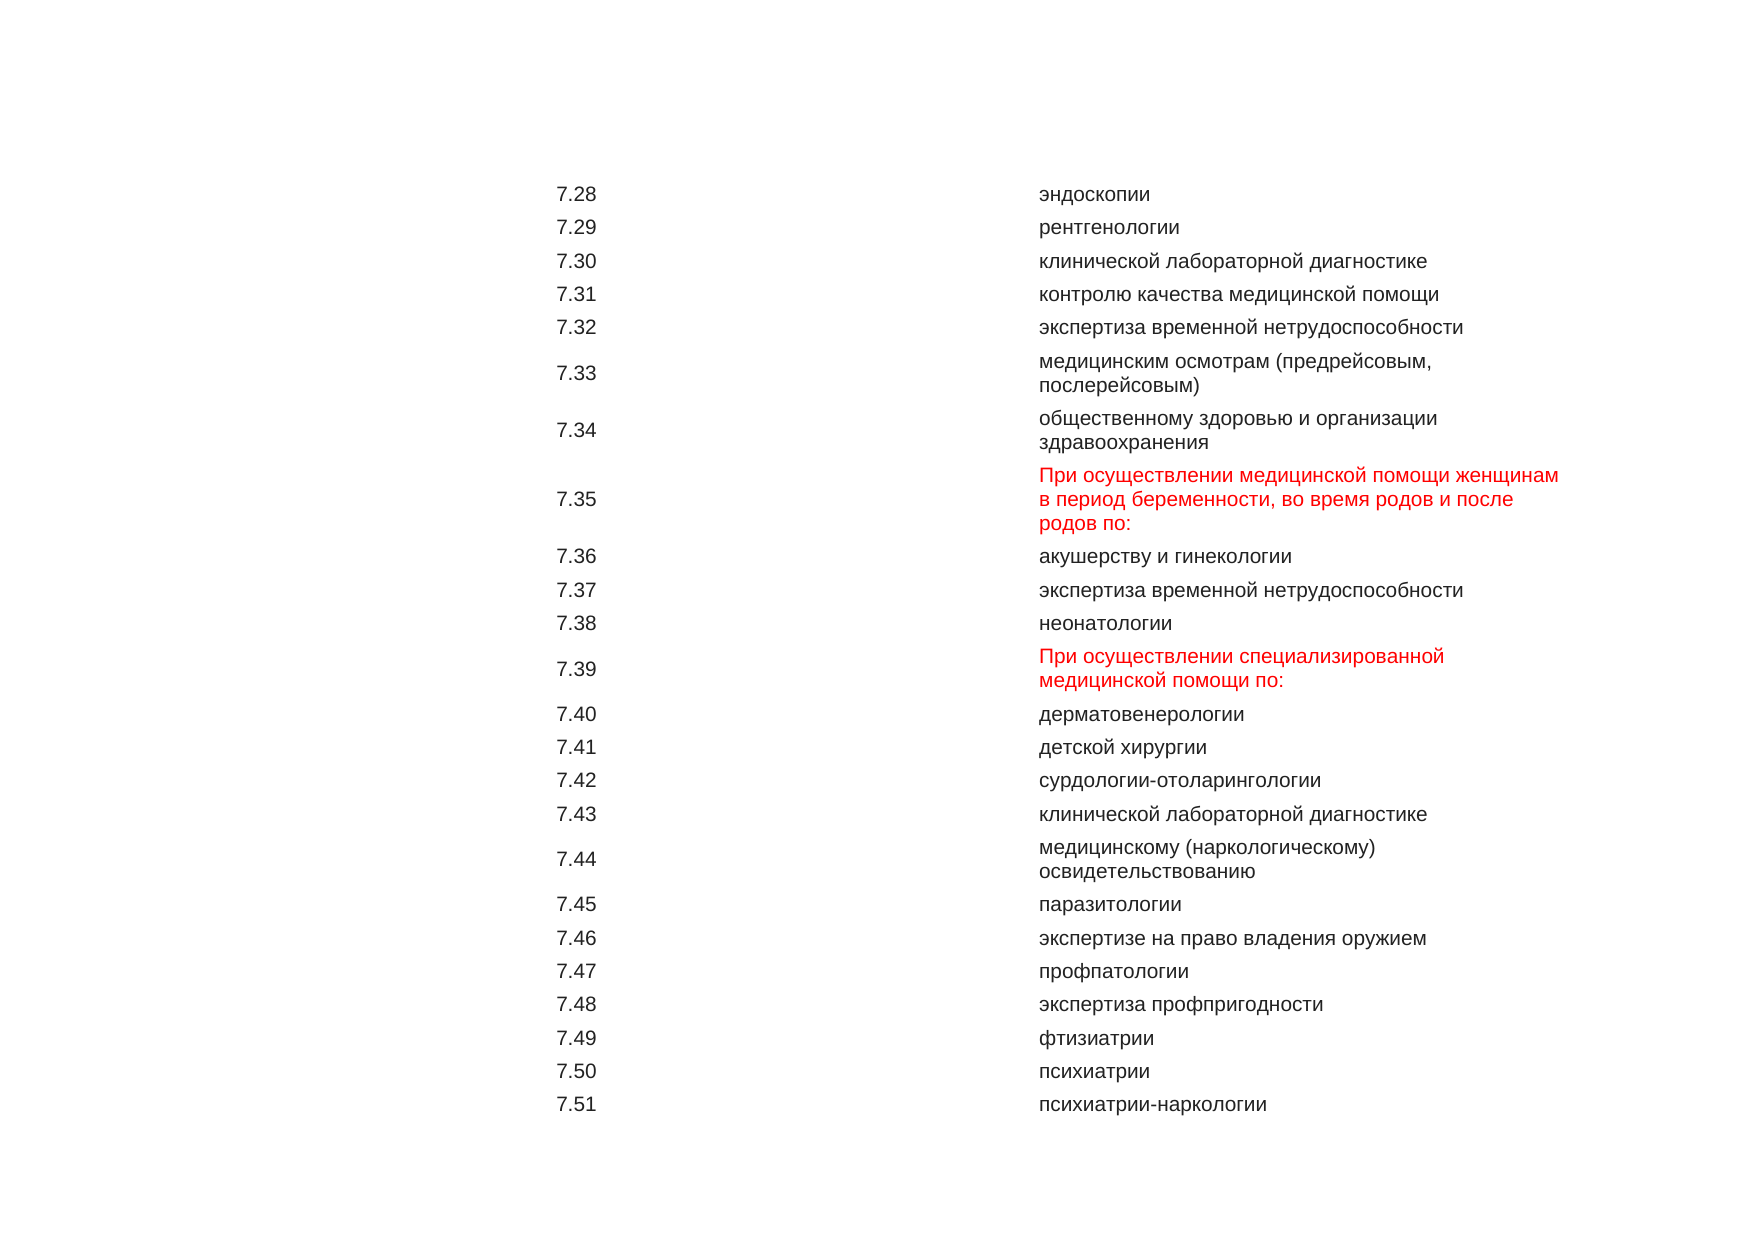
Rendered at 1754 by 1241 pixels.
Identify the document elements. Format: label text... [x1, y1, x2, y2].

table_cell общественному здоровью и организации здравоохранения [1034, 401, 1581, 458]
table_cell эндоскопии [1034, 177, 1581, 211]
table_cell 7.32 [118, 311, 1034, 344]
table_cell 7.33 [118, 344, 1034, 401]
table_cell 7.47 [118, 954, 1034, 988]
table_cell психиатрии [1034, 1054, 1581, 1088]
table_cell медицинскому (наркологическому) освидетельствованию [1034, 830, 1581, 888]
table_cell клинической лабораторной диагностике [1034, 244, 1581, 277]
table_cell 7.31 [118, 277, 1034, 311]
table_cell 7.40 [118, 697, 1034, 730]
table_cell 7.48 [118, 988, 1034, 1021]
table_cell При осуществлении специализированной медицинской помощи по: [1034, 640, 1581, 697]
table_cell 7.44 [118, 830, 1034, 888]
table_cell 7.42 [118, 764, 1034, 797]
table_cell 7.36 [118, 540, 1034, 573]
table_cell детской хирургии [1034, 730, 1581, 764]
table_cell 7.45 [118, 888, 1034, 921]
table_cell неонатологии [1034, 606, 1581, 640]
table_cell 7.43 [118, 797, 1034, 830]
table_cell 7.29 [118, 211, 1034, 244]
table_cell экспертиза временной нетрудоспособности [1034, 573, 1581, 606]
table_cell 7.37 [118, 573, 1034, 606]
table_cell психиатрии-наркологии [1034, 1088, 1581, 1121]
table_cell дерматовенерологии [1034, 697, 1581, 730]
table_cell экспертиза временной нетрудоспособности [1034, 311, 1581, 344]
table_cell сурдологии-отоларингологии [1034, 764, 1581, 797]
table_cell акушерству и гинекологии [1034, 540, 1581, 573]
table_cell 7.46 [118, 921, 1034, 954]
table_cell экспертизе на право владения оружием [1034, 921, 1581, 954]
table_cell профпатологии [1034, 954, 1581, 988]
table_cell 7.49 [118, 1021, 1034, 1054]
table_cell 7.38 [118, 606, 1034, 640]
table_cell фтизиатрии [1034, 1021, 1581, 1054]
table_cell 7.30 [118, 244, 1034, 277]
table_cell контролю качества медицинской помощи [1034, 277, 1581, 311]
table_cell рентгенологии [1034, 211, 1581, 244]
table_cell 7.35 [118, 459, 1034, 540]
table_cell 7.41 [118, 730, 1034, 764]
table_cell клинической лабораторной диагностике [1034, 797, 1581, 830]
table_cell медицинским осмотрам (предрейсовым, послерейсовым) [1034, 344, 1581, 401]
table_cell 7.51 [118, 1088, 1034, 1121]
table_cell 7.50 [118, 1054, 1034, 1088]
table_cell экспертиза профпригодности [1034, 988, 1581, 1021]
table_cell При осуществлении медицинской помощи женщинам в период беременности, во время родов и после родов по: [1034, 459, 1581, 540]
table_cell 7.39 [118, 640, 1034, 697]
table_cell 7.34 [118, 401, 1034, 458]
table_cell 7.28 [118, 177, 1034, 211]
table_cell паразитологии [1034, 888, 1581, 921]
